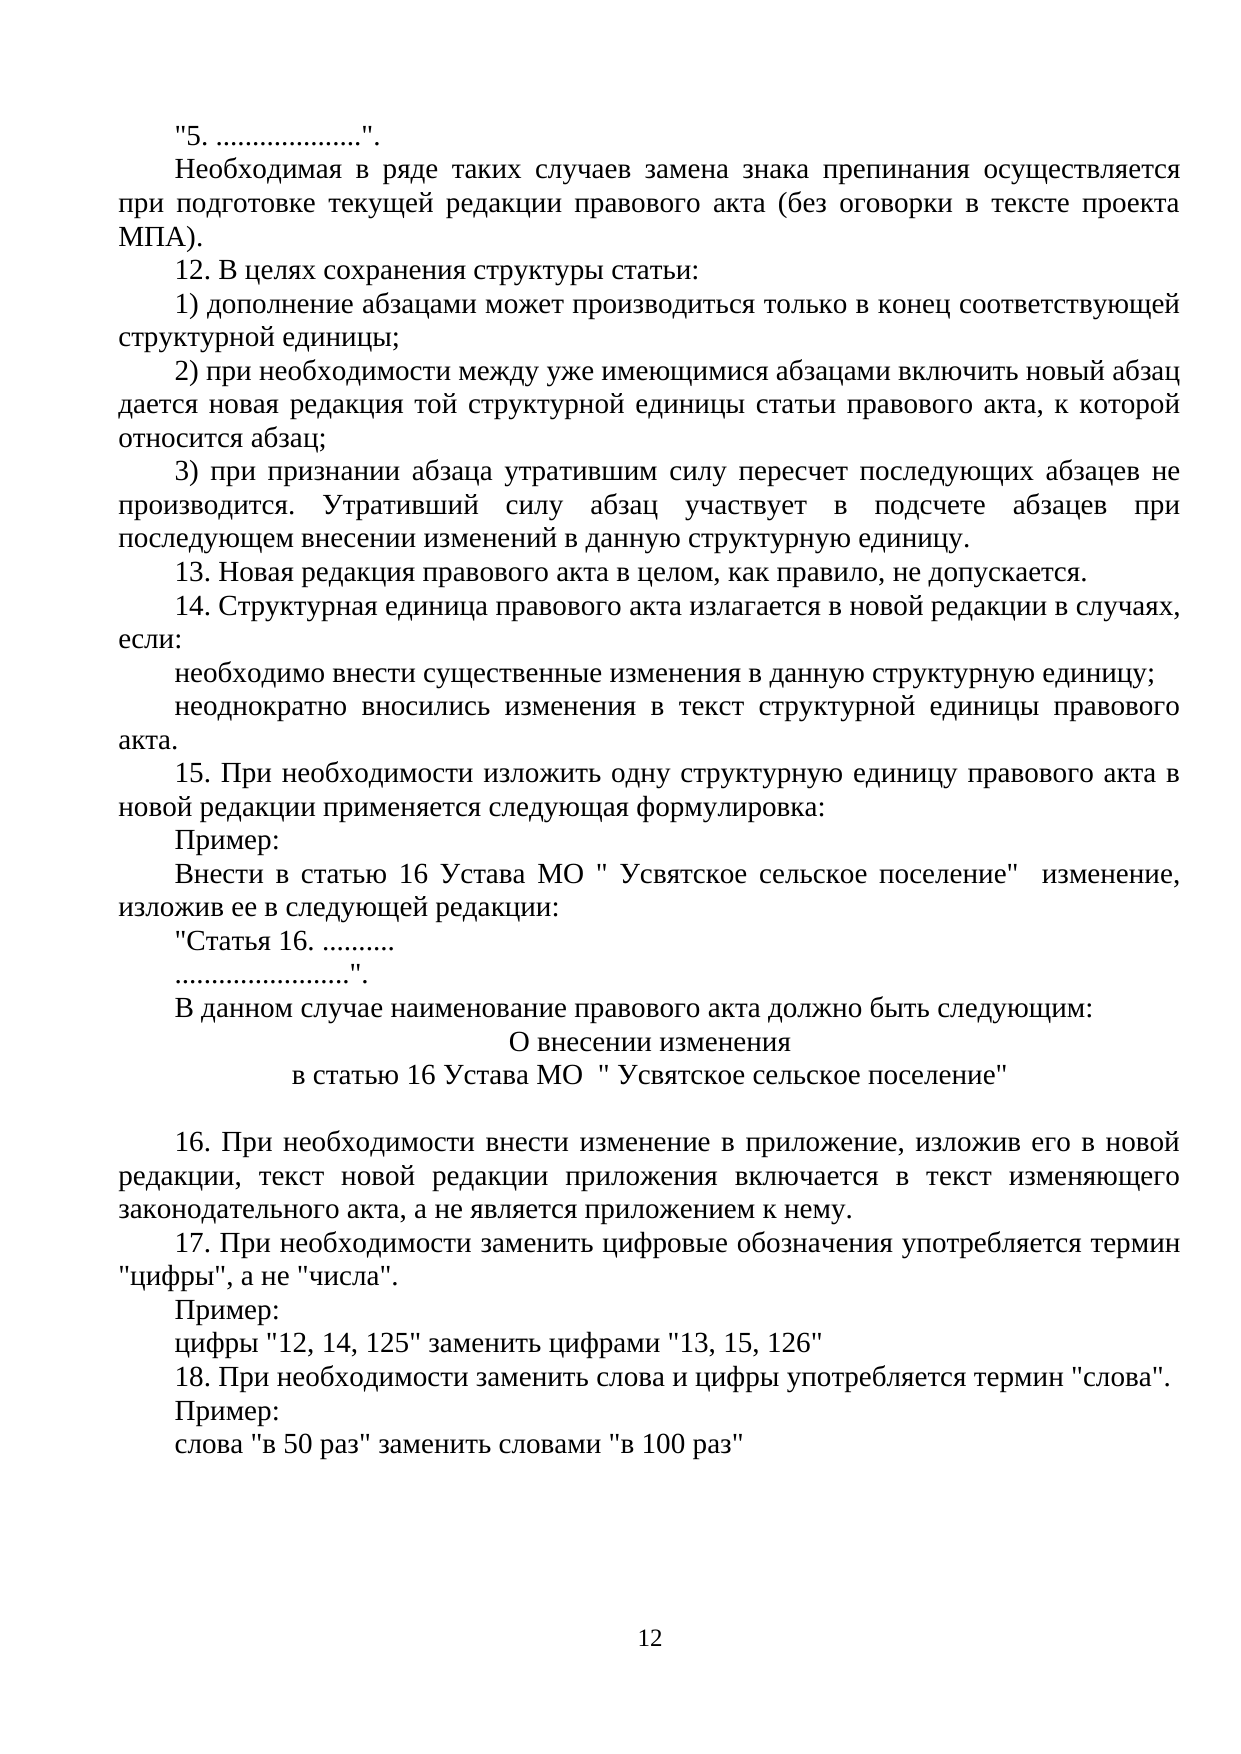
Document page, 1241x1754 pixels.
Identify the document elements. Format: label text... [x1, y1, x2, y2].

text В данном случае наименование правового акта должно быть следующим: [118, 990, 1181, 1024]
text 2) при необходимости между уже имеющимися абзацами включить новый абзац дается новая редакция той структурной единицы статьи правового акта, к которой относится абзац; [118, 353, 1181, 453]
text 14. Структурная единица правового акта излагается в новой редакции в случаях, если: [118, 588, 1181, 655]
text 15. При необходимости изложить одну структурную единицу правового акта в новой редакции применяется следующая формулировка: [118, 755, 1181, 822]
text Пример: [118, 1393, 1181, 1426]
text "5. ....................". [118, 118, 1181, 152]
text цифры "12, 14, 125" заменить цифрами "13, 15, 126" [118, 1326, 1181, 1359]
text 18. При необходимости заменить слова и цифры употребляется термин "слова". [118, 1359, 1181, 1393]
text 13. Новая редакция правового акта в целом, как правило, не допускается. [118, 554, 1181, 588]
text О внесении изменения [118, 1024, 1181, 1057]
text Пример: [118, 822, 1181, 856]
text ........................". [118, 957, 1181, 990]
text неоднократно вносились изменения в текст структурной единицы правового акта. [118, 688, 1181, 755]
text 16. При необходимости внести изменение в приложение, изложив его в новой редакции, текст новой редакции приложения включается в текст изменяющего законодательного акта, а не является приложением к нему. [118, 1124, 1181, 1225]
text необходимо внести существенные изменения в данную структурную единицу; [118, 655, 1181, 688]
text Внести в статью 16 Устава МО " Усвятское сельское поселение" изменение, изложив ее в следующей редакции: [118, 856, 1181, 923]
text "Статья 16. .......... [118, 923, 1181, 957]
text в статью 16 Устава МО " Усвятское сельское поселение" [118, 1057, 1181, 1091]
text Необходимая в ряде таких случаев замена знака препинания осуществляется при подготовке текущей редакции правового акта (без оговорки в тексте проекта МПА). [118, 152, 1181, 252]
text слова "в 50 раз" заменить словами "в 100 раз" [118, 1426, 1181, 1460]
text 1) дополнение абзацами может производиться только в конец соответствующей структурной единицы; [118, 286, 1181, 353]
text Пример: [118, 1292, 1181, 1326]
text 12. В целях сохранения структуры статьи: [118, 252, 1181, 286]
text 3) при признании абзаца утратившим силу пересчет последующих абзацев не производится. Утративший силу абзац участвует в подсчете абзацев при последующем внесении изменений в данную структурную единицу. [118, 453, 1181, 554]
text 17. При необходимости заменить цифровые обозначения употребляется термин "цифры", а не "числа". [118, 1225, 1181, 1292]
